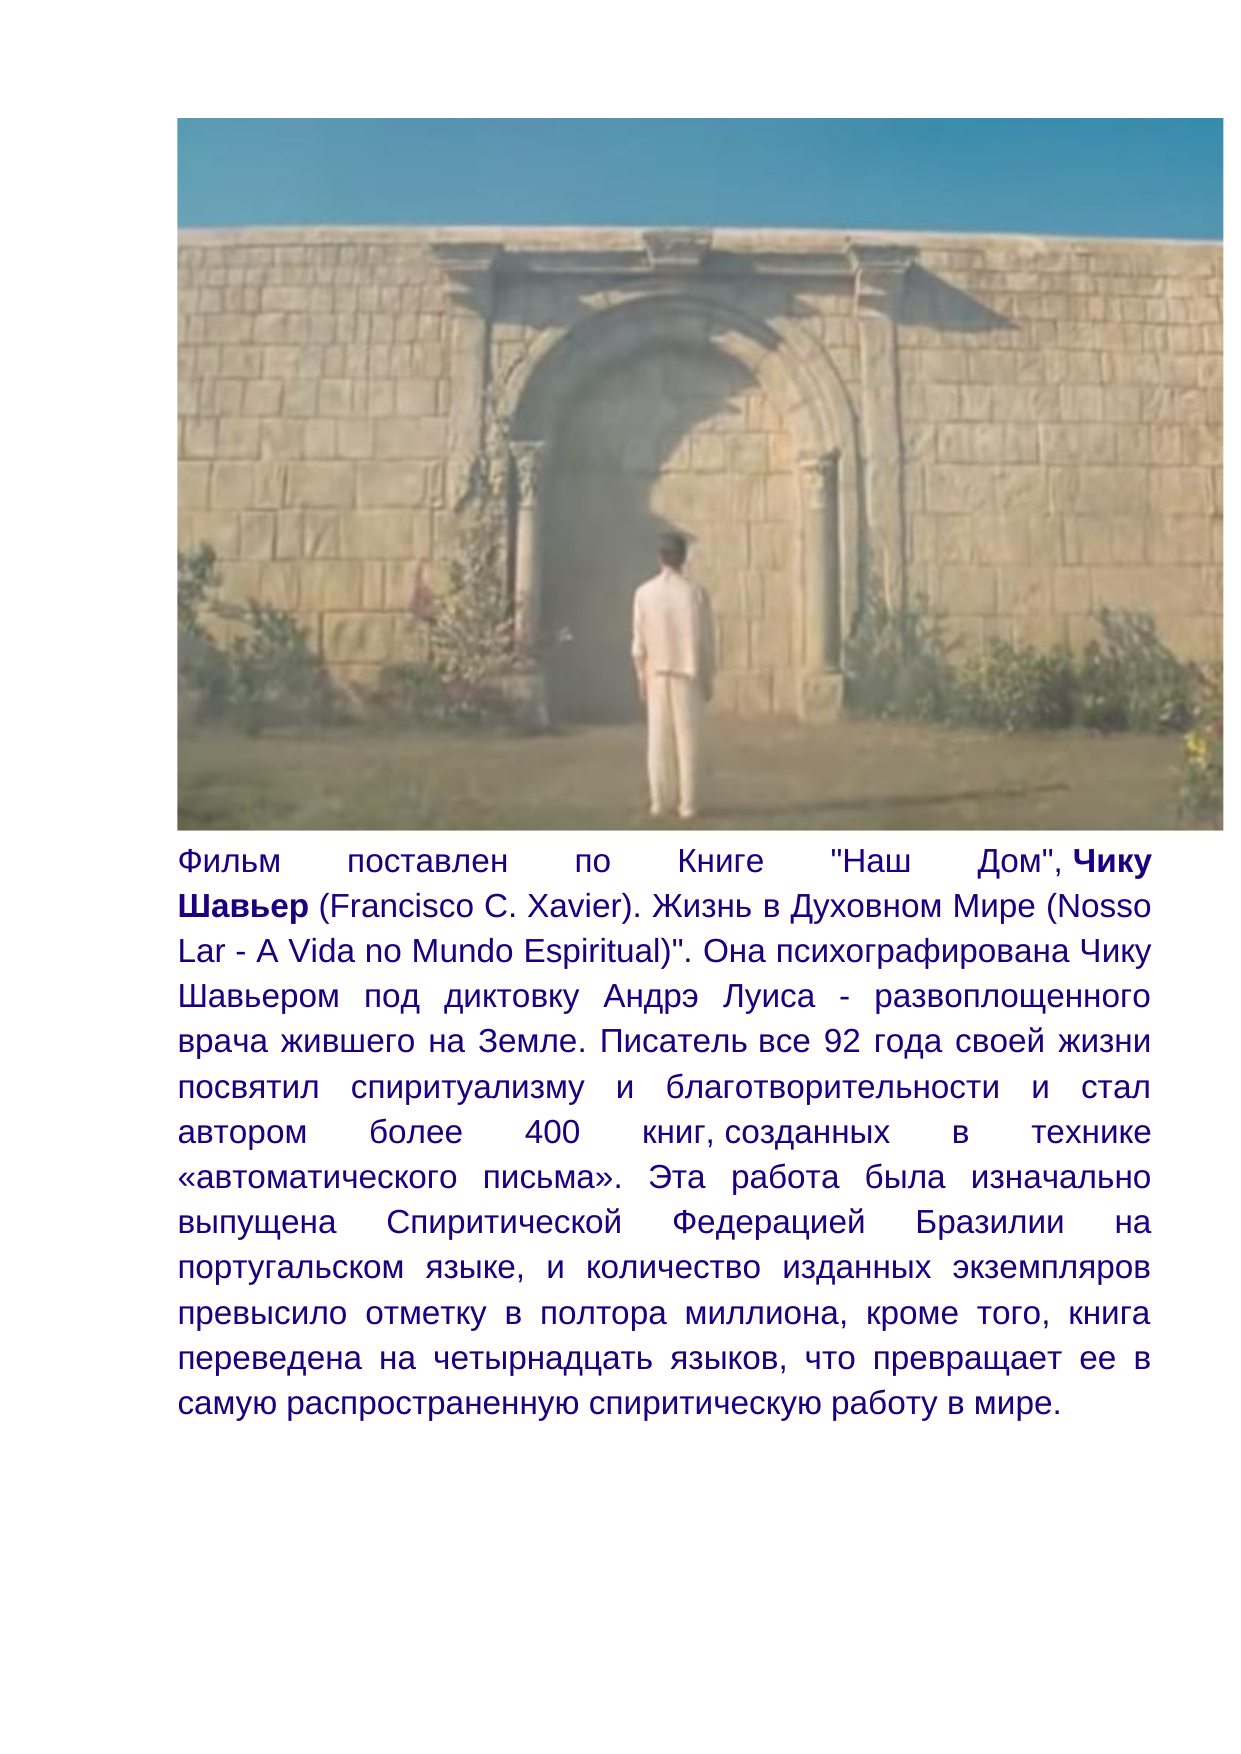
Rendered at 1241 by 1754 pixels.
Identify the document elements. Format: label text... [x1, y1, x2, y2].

text Фильм поставлен по Книге "Наш Дом", Чику Шавьер (Francisco C. Xavier). Жизнь в Духовном Мире (Nosso Lar - A Vida no Mundo Espiritual)". Она психографирована Чику Шавьером под диктовку Андрэ Луиса - развоплощенного врача жившего на Земле. Писатель все 92 года своей жизни посвятил спиритуализму и благотворительности и стал автором более 400 книг, созданных в технике «автоматического письма». Эта работа была изначально выпущена Спиритической Федерацией Бразилии на португальском языке, и количество изданных экземпляров превысило отметку в полтора миллиона, кроме того, книга переведена на четырнадцать языков, что превращает ее в самую распространенную спиритическую работу в мире. [177, 834, 1152, 1422]
picture [177, 118, 1224, 834]
